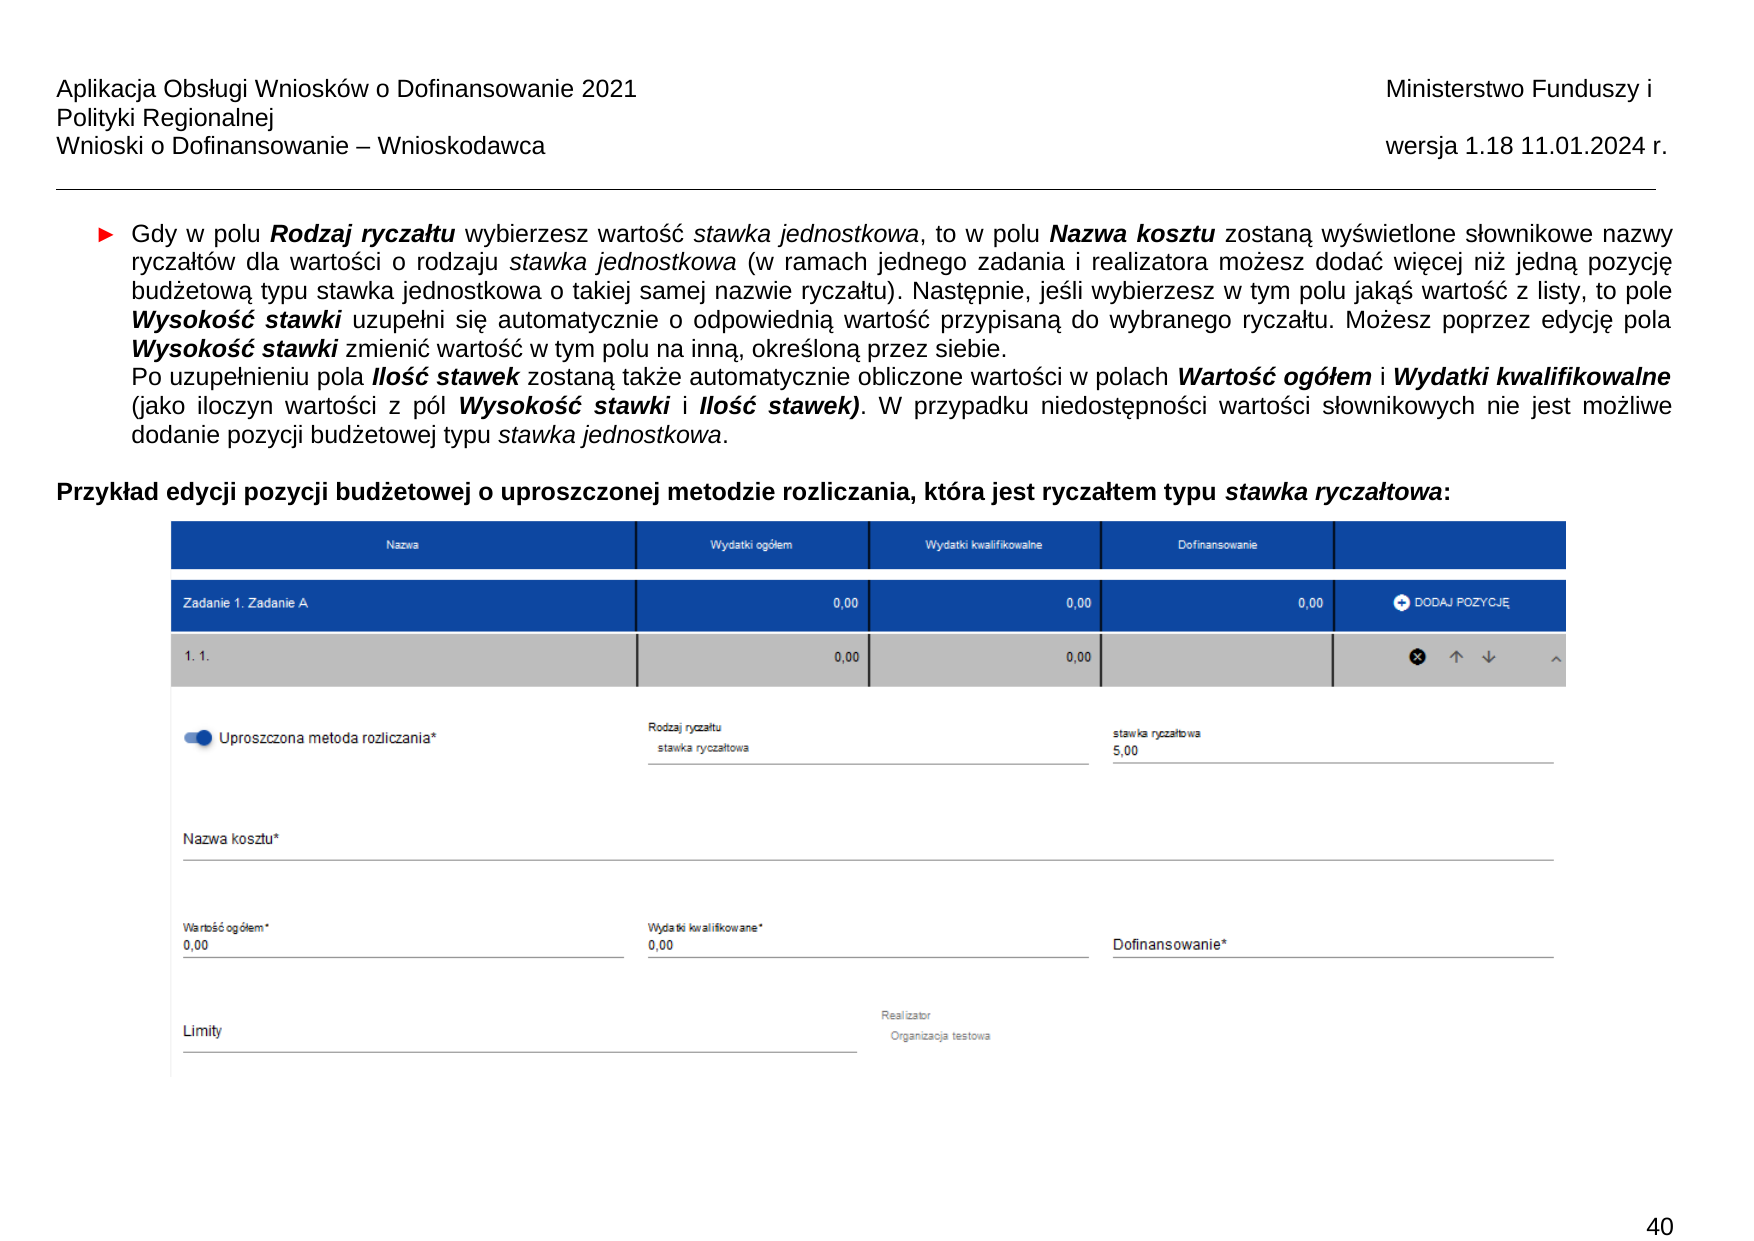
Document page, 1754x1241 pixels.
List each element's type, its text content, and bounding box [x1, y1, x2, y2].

text Po uzupełnieniu pola Ilość stawek zostaną także automatycznie obliczone wartości w polach Wartość ogółem i Wydatki kwalifikowalne (jako iloczyn wartości z pól Wysokość stawki i Ilość stawek). W przypadku niedostępności wartości słownikowych nie jest możliwe dodanie pozycji budżetowej typu stawka jednostkowa. [131, 362, 1674, 449]
picture [170, 520, 1566, 1077]
text Przykład edycji pozycji budżetowej o uproszczonej metodzie rozliczania, która jest ryczałtem typu stawka ryczałtowa: [56, 477, 1674, 506]
list Gdy w polu Rodzaj ryczałtu wybierzesz wartość stawka jednostkowa, to w polu Nazwa kosztu zostaną wyświetlone słownikowe nazwy ryczałtów dla wartości o rodzaju stawka jednostkowa (w ramach jednego zadania i realizatora możesz dodać więcej niż jedną pozycję budżetową typu stawka jednostkowa o takiej samej nazwie ryczałtu). Następnie, jeśli wybierzesz w tym polu jakąś wartość z listy, to pole Wysokość stawki uzupełni się automatycznie o odpowiednią wartość przypisaną do wybranego ryczałtu. Możesz poprzez edycję pola Wysokość stawki zmienić wartość w tym polu na inną, określoną przez siebie. [94, 219, 1674, 362]
